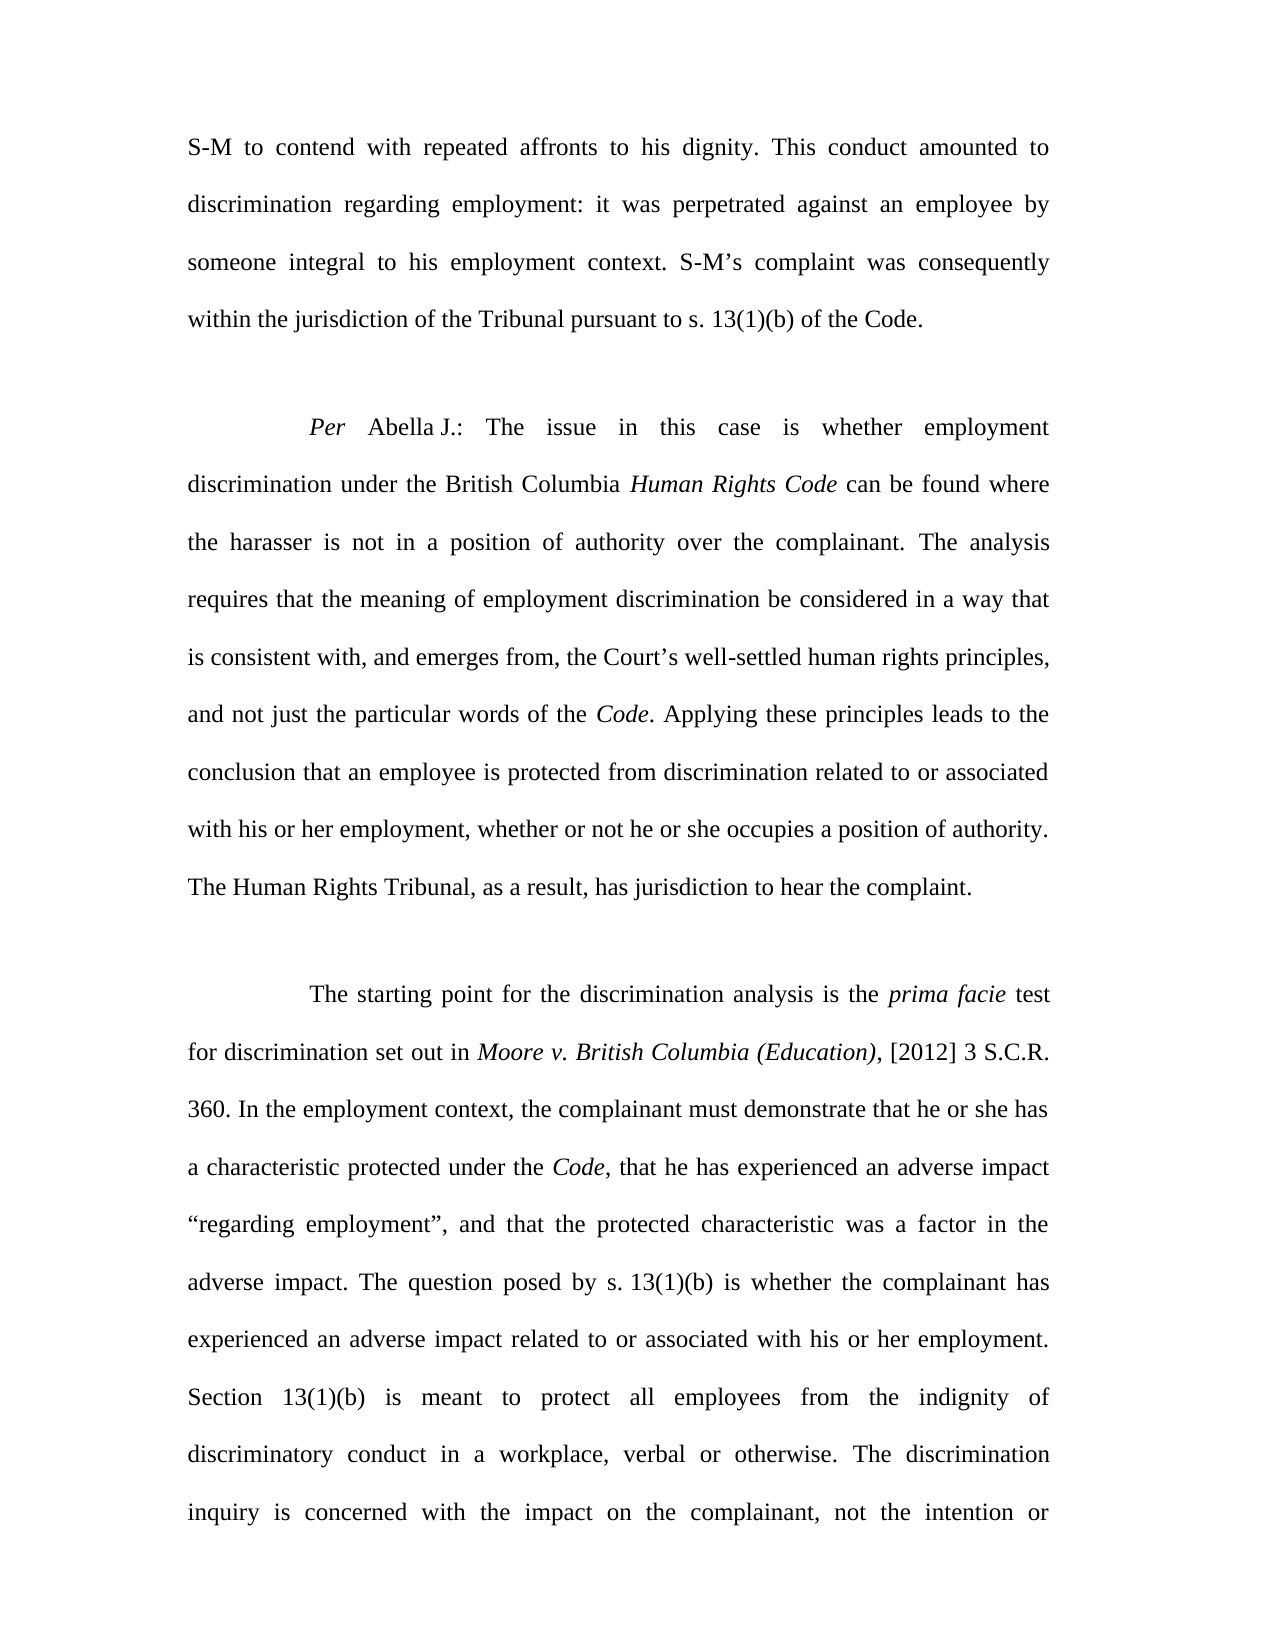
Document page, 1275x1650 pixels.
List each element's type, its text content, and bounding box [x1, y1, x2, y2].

text Per Abella J.: The issue in this case is whether employment discrimination under the British Columbia Human Rights Code can be found where the harasser is not in a position of authority over the complainant. The analysis requires that the meaning of employment discrimination be considered in a way that is consistent with, and emerges from, the Court’s well-settled human rights principles, and not just the particular words of the Code. Applying these principles leads to the conclusion that an employee is protected from discrimination related to or associated with his or her employment, whether or not he or she occupies a position of authority. The Human Rights Tribunal, as a result, has jurisdiction to hear the complaint. [187, 412, 1050, 901]
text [187, 979, 1050, 1526]
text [187, 132, 1050, 333]
